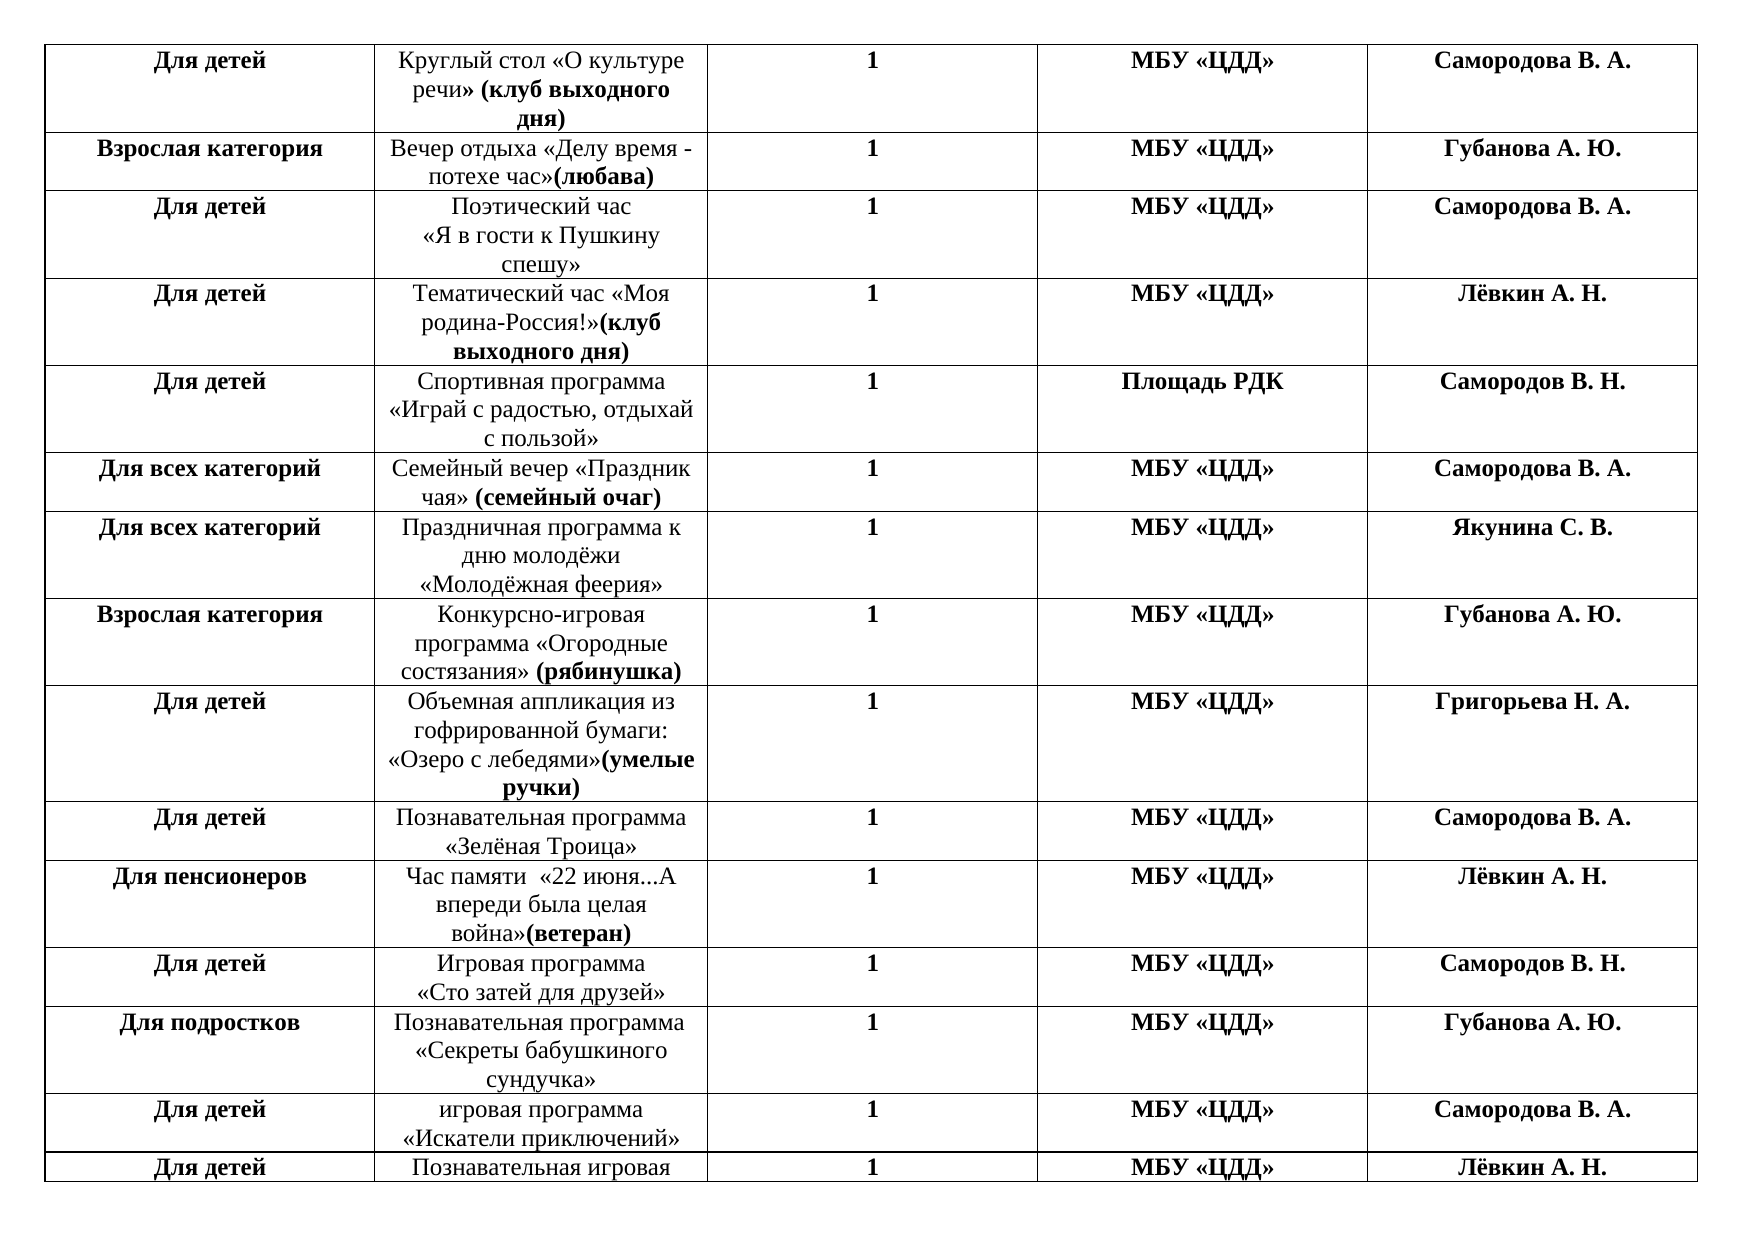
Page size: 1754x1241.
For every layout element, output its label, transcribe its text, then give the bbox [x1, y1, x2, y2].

table_cell 1 [708, 512, 1037, 598]
table_cell Самородов В. Н. [1368, 948, 1697, 1006]
table_cell Семейный вечер «Праздник чая» (семейный очаг) [375, 453, 707, 511]
table_cell Лёвкин А. Н. [1368, 861, 1697, 947]
table_cell Конкурсно-игровая программа «Огородные состязания» (рябинушка) [375, 599, 707, 685]
table_cell Час памяти «22 июня...А впереди была целая война»(ветеран) [375, 861, 707, 947]
table_cell Для всех категорий [46, 512, 374, 598]
table_cell 1 [708, 948, 1037, 1006]
table_cell Для детей [46, 948, 374, 1006]
table_cell Самородова В. А. [1368, 1094, 1697, 1151]
table_cell МБУ «ЦДД» [1038, 1153, 1367, 1181]
table_cell Якунина С. В. [1368, 512, 1697, 598]
table_cell 1 [708, 802, 1037, 860]
table_cell Площадь РДК [1038, 366, 1367, 452]
table_cell Объемная аппликация из гофрированной бумаги: «Озеро с лебедями»(умелые ручки) [375, 686, 707, 801]
table_cell 1 [708, 686, 1037, 801]
table_cell Спортивная программа «Играй с радостью, отдыхай с пользой» [375, 366, 707, 452]
table_cell 1 [708, 861, 1037, 947]
table_cell Для детей [46, 802, 374, 860]
table_cell МБУ «ЦДД» [1038, 133, 1367, 190]
table_cell МБУ «ЦДД» [1038, 512, 1367, 598]
table_cell Поэтический час «Я в гости к Пушкину спешу» [375, 191, 707, 277]
table_cell Для подростков [46, 1007, 374, 1093]
table_cell 1 [708, 1094, 1037, 1151]
table_cell 1 [708, 1153, 1037, 1181]
table_cell МБУ «ЦДД» [1038, 1007, 1367, 1093]
table_cell Для детей [46, 366, 374, 452]
table_cell Григорьева Н. А. [1368, 686, 1697, 801]
table_cell Познавательная программа «Секреты бабушкиного сундучка» [375, 1007, 707, 1093]
table_cell Для детей [46, 45, 374, 132]
table_cell Для пенсионеров [46, 861, 374, 947]
table_cell Для детей [46, 686, 374, 801]
table_cell Для детей [46, 191, 374, 277]
table_cell Взрослая категория [46, 599, 374, 685]
table_cell Для детей [46, 1153, 374, 1181]
table_cell Самородова В. А. [1368, 191, 1697, 277]
table_cell МБУ «ЦДД» [1038, 861, 1367, 947]
table_cell 1 [708, 45, 1037, 132]
table_cell МБУ «ЦДД» [1038, 453, 1367, 511]
table_cell Самородова В. А. [1368, 453, 1697, 511]
table_cell Взрослая категория [46, 133, 374, 190]
table_cell Самородов В. Н. [1368, 366, 1697, 452]
table_cell МБУ «ЦДД» [1038, 279, 1367, 365]
table_cell МБУ «ЦДД» [1038, 686, 1367, 801]
table_cell Познавательная программа «Зелёная Троица» [375, 802, 707, 860]
table_cell МБУ «ЦДД» [1038, 45, 1367, 132]
table_cell 1 [708, 279, 1037, 365]
table_cell 1 [708, 453, 1037, 511]
table_cell Праздничная программа к дню молодёжи «Молодёжная феерия» [375, 512, 707, 598]
table_cell Для детей [46, 1094, 374, 1151]
table_cell игровая программа «Искатели приключений» [375, 1094, 707, 1151]
table_cell Губанова А. Ю. [1368, 599, 1697, 685]
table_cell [375, 1153, 707, 1181]
table_cell МБУ «ЦДД» [1038, 1094, 1367, 1151]
table_cell Тематический час «Моя родина-Россия!»(клуб выходного дня) [375, 279, 707, 365]
table_cell Самородова В. А. [1368, 45, 1697, 132]
table_cell 1 [708, 1007, 1037, 1093]
table_cell 1 [708, 366, 1037, 452]
table_cell МБУ «ЦДД» [1038, 948, 1367, 1006]
table_cell Губанова А. Ю. [1368, 133, 1697, 190]
table_cell Лёвкин А. Н. [1368, 279, 1697, 365]
table_cell МБУ «ЦДД» [1038, 599, 1367, 685]
table_cell 1 [708, 133, 1037, 190]
table_cell Круглый стол «О культуре речи» (клуб выходного дня) [375, 45, 707, 132]
table_cell МБУ «ЦДД» [1038, 802, 1367, 860]
table_cell Вечер отдыха «Делу время - потехе час»(любава) [375, 133, 707, 190]
table_cell 1 [708, 191, 1037, 277]
table_cell 1 [708, 599, 1037, 685]
table_cell Лёвкин А. Н. [1368, 1153, 1697, 1181]
table_cell МБУ «ЦДД» [1038, 191, 1367, 277]
table_cell Самородова В. А. [1368, 802, 1697, 860]
table_cell Для детей [46, 279, 374, 365]
table_cell Для всех категорий [46, 453, 374, 511]
table_cell Игровая программа «Сто затей для друзей» [375, 948, 707, 1006]
table_cell Губанова А. Ю. [1368, 1007, 1697, 1093]
